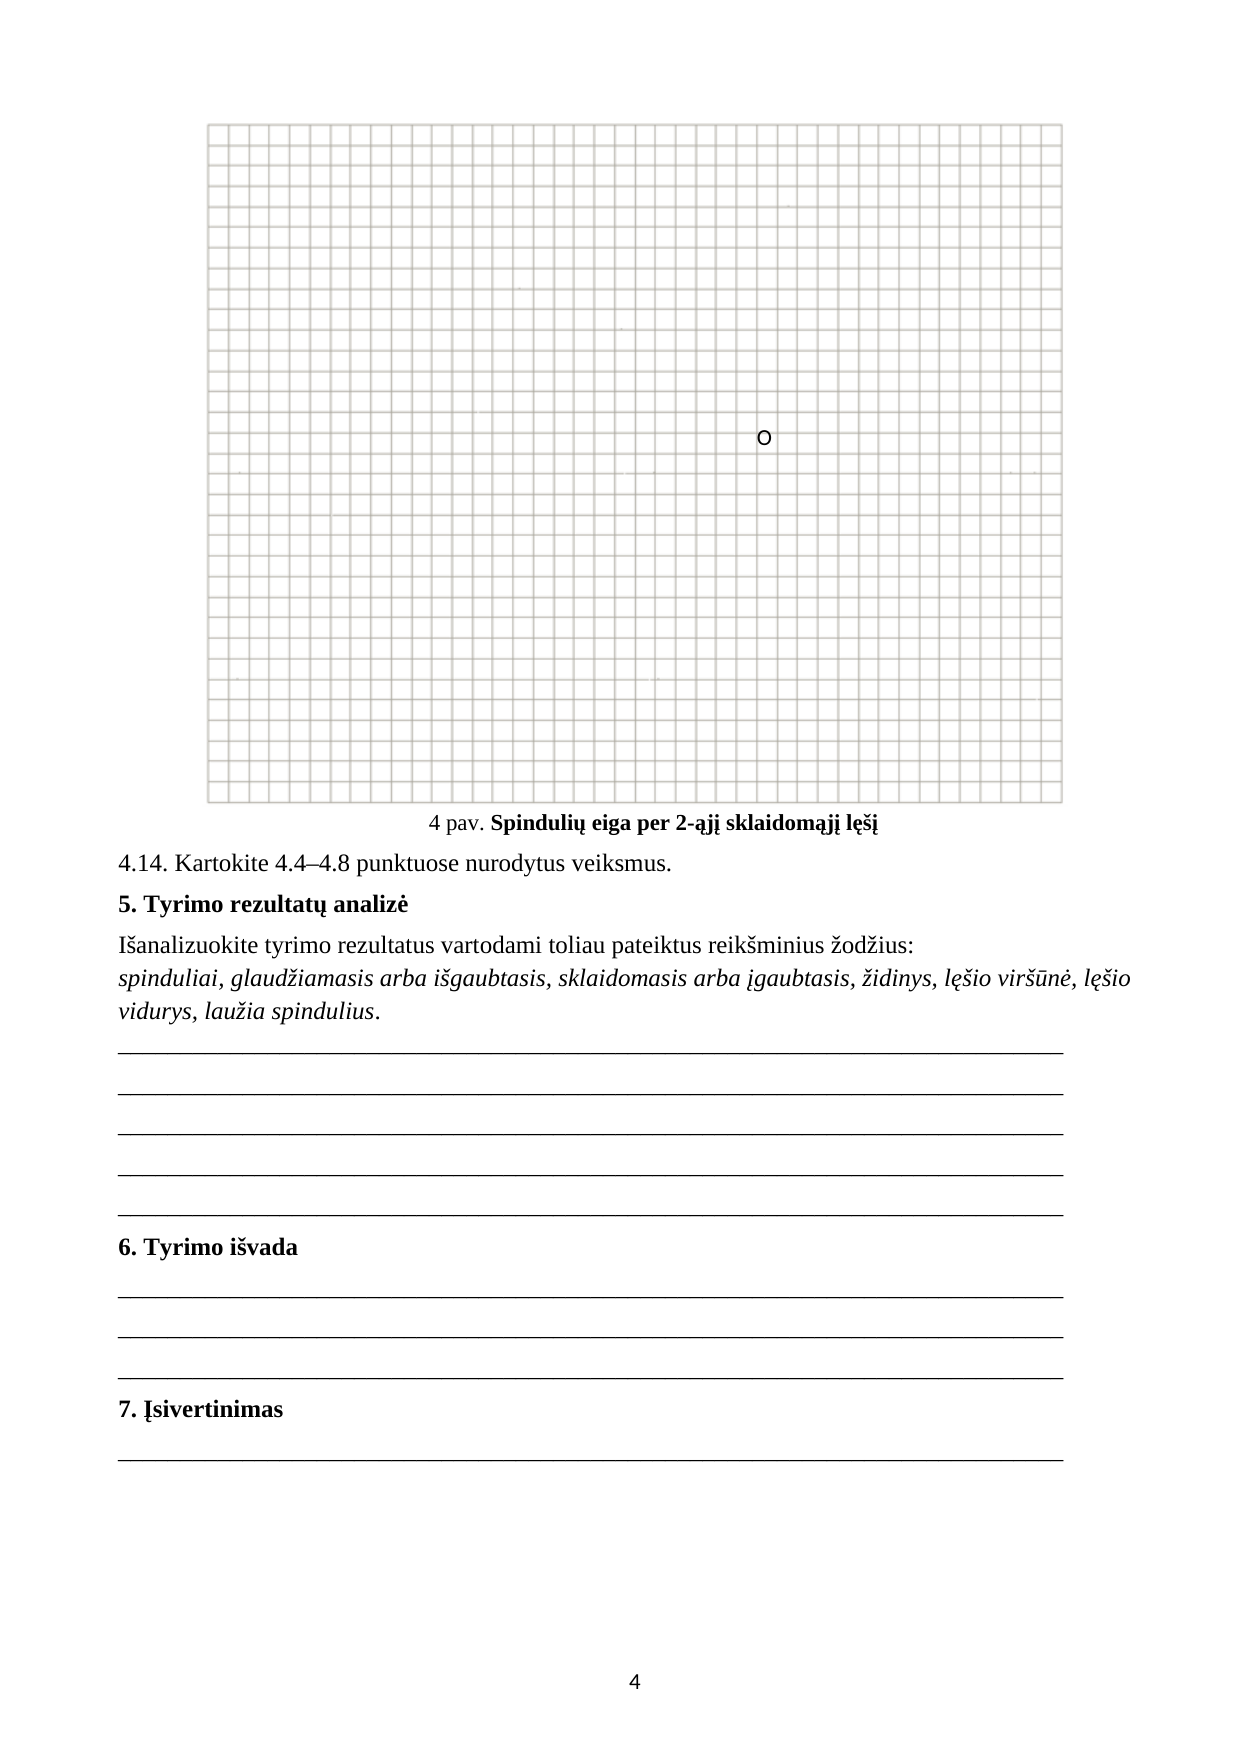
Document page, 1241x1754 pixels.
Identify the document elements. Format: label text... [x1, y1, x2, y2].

text 5. Tyrimo rezultatų analizė [118, 889, 1152, 918]
text 4.14. Kartokite 4.4–4.8 punktuose nurodytus veiksmus. [118, 848, 1152, 876]
text 7. Įsivertinimas [118, 1394, 1152, 1423]
text 6. Tyrimo išvada [118, 1232, 1152, 1261]
list 4 pav. Spindulių eiga per 2-ąjį sklaidomąjį lęšį [155, 809, 1152, 835]
list spinduliai, glaudžiamasis arba išgaubtasis, sklaidomasis arba įgaubtasis, židinys, lęšio viršūnė, lęšio vidurys, laužia spindulius. [118, 963, 1152, 1025]
list Išanalizuokite tyrimo rezultatus vartodami toliau pateiktus reikšminius žodžius: [118, 930, 1152, 959]
